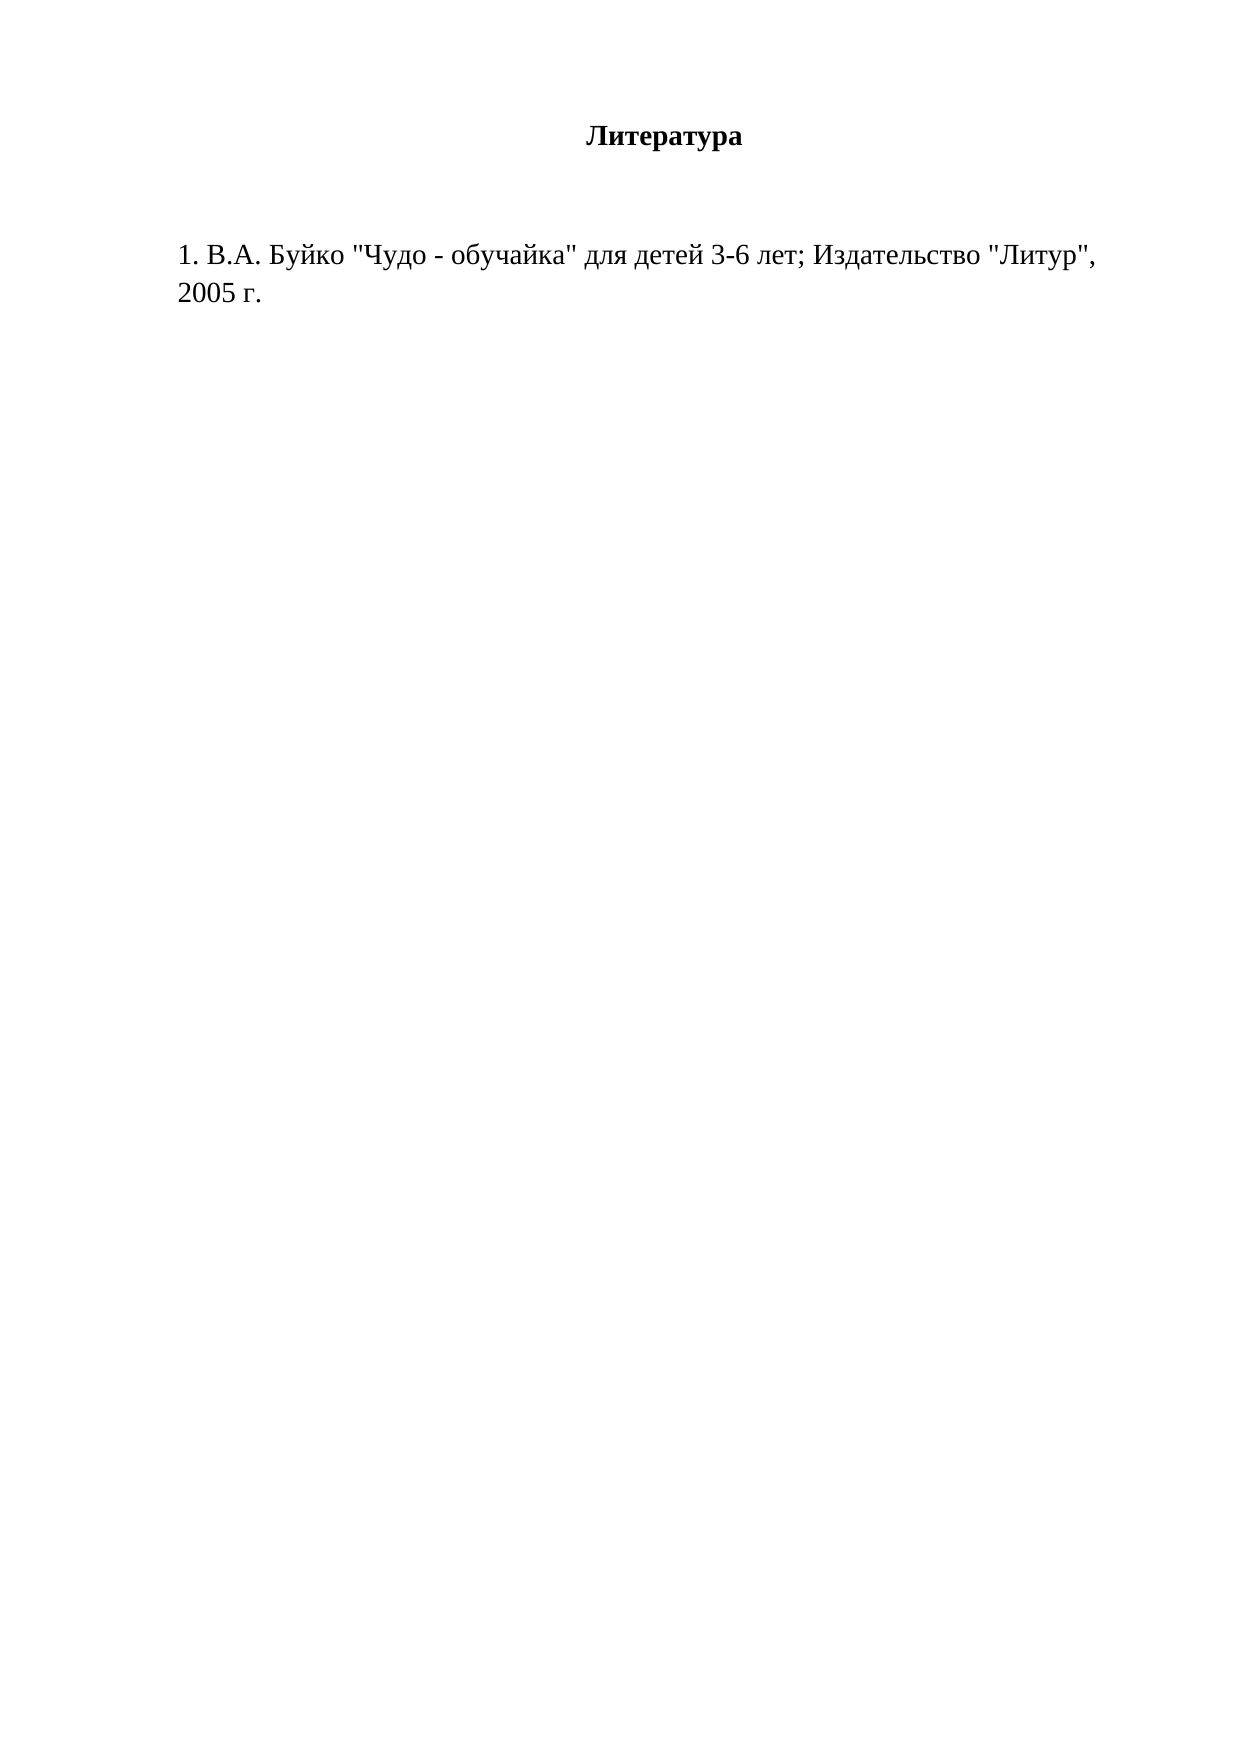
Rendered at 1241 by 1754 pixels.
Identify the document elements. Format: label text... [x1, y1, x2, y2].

text Литература [177, 118, 1152, 152]
text 1. В.А. Буйко "Чудо - обучайка" для детей 3-6 лет; Издательство "Литур", 2005 г. [177, 237, 1152, 309]
